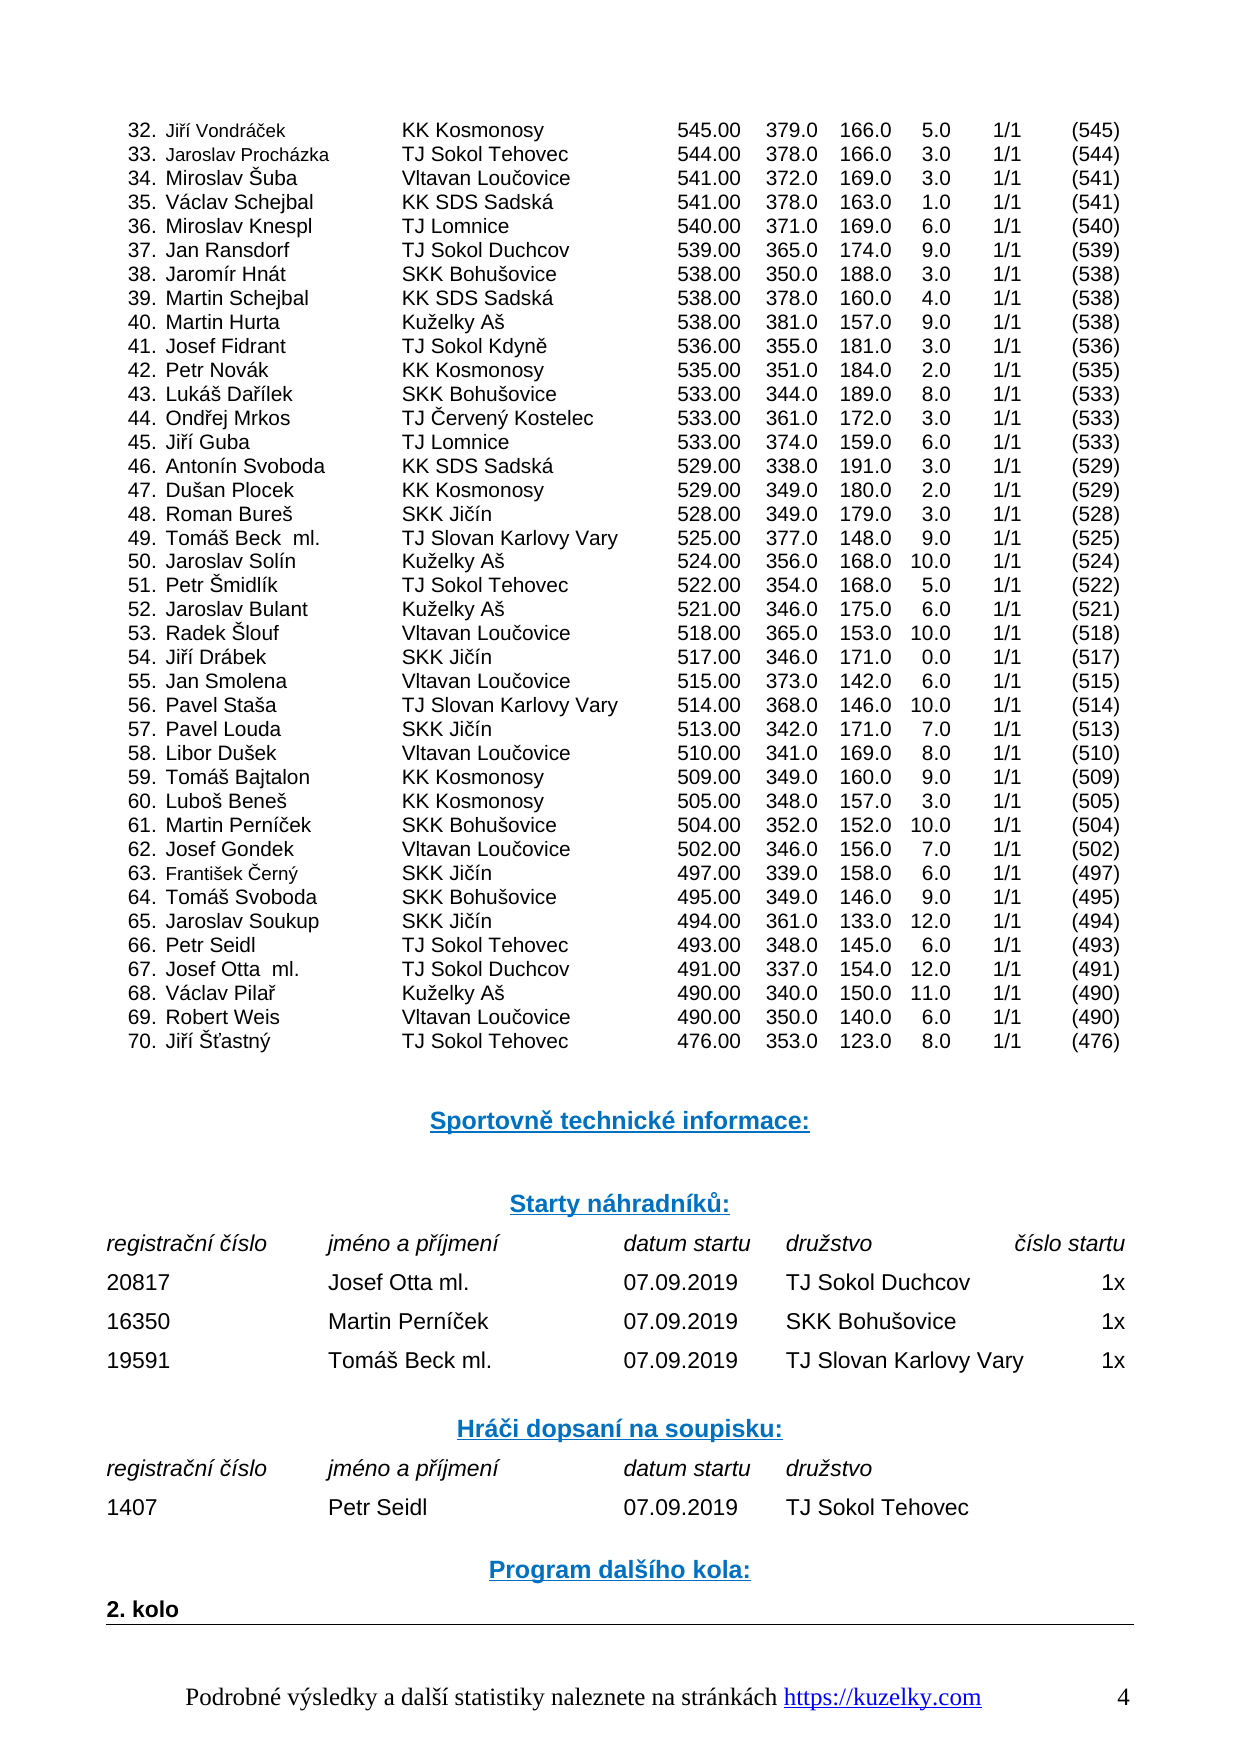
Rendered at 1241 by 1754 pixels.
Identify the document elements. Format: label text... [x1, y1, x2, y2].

text 66. Petr Seidl TJ Sokol Tehovec 493.00 348.0 145.0 6.0 1/1 (493) [106, 933, 1134, 957]
text 56. Pavel Staša TJ Slovan Karlovy Vary 514.00 368.0 146.0 10.0 1/1 (514) [106, 693, 1134, 717]
text 42. Petr Novák KK Kosmonosy 535.00 351.0 184.0 2.0 1/1 (535) [106, 358, 1134, 382]
text 59. Tomáš Bajtalon KK Kosmonosy 509.00 349.0 160.0 9.0 1/1 (509) [106, 765, 1134, 789]
text 49. Tomáš Beck ml. TJ Slovan Karlovy Vary 525.00 377.0 148.0 9.0 1/1 (525) [106, 525, 1134, 549]
text 44. Ondřej Mrkos TJ Červený Kostelec 533.00 361.0 172.0 3.0 1/1 (533) [106, 406, 1134, 429]
text 19591 Tomáš Beck ml. 07.09.2019 TJ Slovan Karlovy Vary 1x [106, 1347, 1134, 1373]
text 45. Jiří Guba TJ Lomnice 533.00 374.0 159.0 6.0 1/1 (533) [106, 429, 1134, 453]
text 58. Libor Dušek Vltavan Loučovice 510.00 341.0 169.0 8.0 1/1 (510) [106, 741, 1134, 765]
text registrační číslo jméno a příjmení datum startu družstvo [106, 1455, 1134, 1482]
text 64. Tomáš Svoboda SKK Bohušovice 495.00 349.0 146.0 9.0 1/1 (495) [106, 885, 1134, 909]
text 47. Dušan Plocek KK Kosmonosy 529.00 349.0 180.0 2.0 1/1 (529) [106, 477, 1134, 501]
text 41. Josef Fidrant TJ Sokol Kdyně 536.00 355.0 181.0 3.0 1/1 (536) [106, 334, 1134, 358]
text 33. Jaroslav Procházka TJ Sokol Tehovec 544.00 378.0 166.0 3.0 1/1 (544) [106, 142, 1134, 166]
text 36. Miroslav Knespl TJ Lomnice 540.00 371.0 169.0 6.0 1/1 (540) [106, 214, 1134, 238]
text Starty náhradníků: [94, 1189, 1145, 1217]
text registrační číslo jméno a příjmení datum startu družstvo číslo startu [106, 1230, 1134, 1256]
text 51. Petr Šmidlík TJ Sokol Tehovec 522.00 354.0 168.0 5.0 1/1 (522) [106, 573, 1134, 597]
text 20817 Josef Otta ml. 07.09.2019 TJ Sokol Duchcov 1x [106, 1269, 1134, 1295]
text 16350 Martin Perníček 07.09.2019 SKK Bohušovice 1x [106, 1308, 1134, 1334]
text 46. Antonín Svoboda KK SDS Sadská 529.00 338.0 191.0 3.0 1/1 (529) [106, 453, 1134, 477]
text 68. Václav Pilař Kuželky Aš 490.00 340.0 150.0 11.0 1/1 (490) [106, 981, 1134, 1004]
text 37. Jan Ransdorf TJ Sokol Duchcov 539.00 365.0 174.0 9.0 1/1 (539) [106, 238, 1134, 262]
text 38. Jaromír Hnát SKK Bohušovice 538.00 350.0 188.0 3.0 1/1 (538) [106, 262, 1134, 286]
text Sportovně technické informace: [94, 1106, 1145, 1135]
text 35. Václav Schejbal KK SDS Sadská 541.00 378.0 163.0 1.0 1/1 (541) [106, 190, 1134, 214]
text Hráči dopsaní na soupisku: [94, 1385, 1145, 1443]
text 34. Miroslav Šuba Vltavan Loučovice 541.00 372.0 169.0 3.0 1/1 (541) [106, 166, 1134, 190]
text 70. Jiří Šťastný TJ Sokol Tehovec 476.00 353.0 123.0 8.0 1/1 (476) [106, 1028, 1134, 1052]
text 39. Martin Schejbal KK SDS Sadská 538.00 378.0 160.0 4.0 1/1 (538) [106, 286, 1134, 310]
text 67. Josef Otta ml. TJ Sokol Duchcov 491.00 337.0 154.0 12.0 1/1 (491) [106, 957, 1134, 981]
text 48. Roman Bureš SKK Jičín 528.00 349.0 179.0 3.0 1/1 (528) [106, 501, 1134, 525]
text 57. Pavel Louda SKK Jičín 513.00 342.0 171.0 7.0 1/1 (513) [106, 717, 1134, 741]
text 53. Radek Šlouf Vltavan Loučovice 518.00 365.0 153.0 10.0 1/1 (518) [106, 621, 1134, 645]
text 63. František Černý SKK Jičín 497.00 339.0 158.0 6.0 1/1 (497) [106, 861, 1134, 885]
text 62. Josef Gondek Vltavan Loučovice 502.00 346.0 156.0 7.0 1/1 (502) [106, 837, 1134, 861]
text 50. Jaroslav Solín Kuželky Aš 524.00 356.0 168.0 10.0 1/1 (524) [106, 549, 1134, 573]
text 55. Jan Smolena Vltavan Loučovice 515.00 373.0 142.0 6.0 1/1 (515) [106, 669, 1134, 693]
text 52. Jaroslav Bulant Kuželky Aš 521.00 346.0 175.0 6.0 1/1 (521) [106, 597, 1134, 621]
text 2. kolo [106, 1596, 1134, 1624]
text 54. Jiří Drábek SKK Jičín 517.00 346.0 171.0 0.0 1/1 (517) [106, 645, 1134, 669]
text 1407 Petr Seidl 07.09.2019 TJ Sokol Tehovec [106, 1494, 1134, 1521]
text 61. Martin Perníček SKK Bohušovice 504.00 352.0 152.0 10.0 1/1 (504) [106, 813, 1134, 837]
text 60. Luboš Beneš KK Kosmonosy 505.00 348.0 157.0 3.0 1/1 (505) [106, 789, 1134, 813]
text 65. Jaroslav Soukup SKK Jičín 494.00 361.0 133.0 12.0 1/1 (494) [106, 909, 1134, 933]
text 69. Robert Weis Vltavan Loučovice 490.00 350.0 140.0 6.0 1/1 (490) [106, 1004, 1134, 1028]
text 43. Lukáš Dařílek SKK Bohušovice 533.00 344.0 189.0 8.0 1/1 (533) [106, 382, 1134, 406]
text 40. Martin Hurta Kuželky Aš 538.00 381.0 157.0 9.0 1/1 (538) [106, 310, 1134, 334]
text Program dalšího kola: [94, 1555, 1145, 1583]
text 32. Jiří Vondráček KK Kosmonosy 545.00 379.0 166.0 5.0 1/1 (545) [106, 118, 1134, 142]
